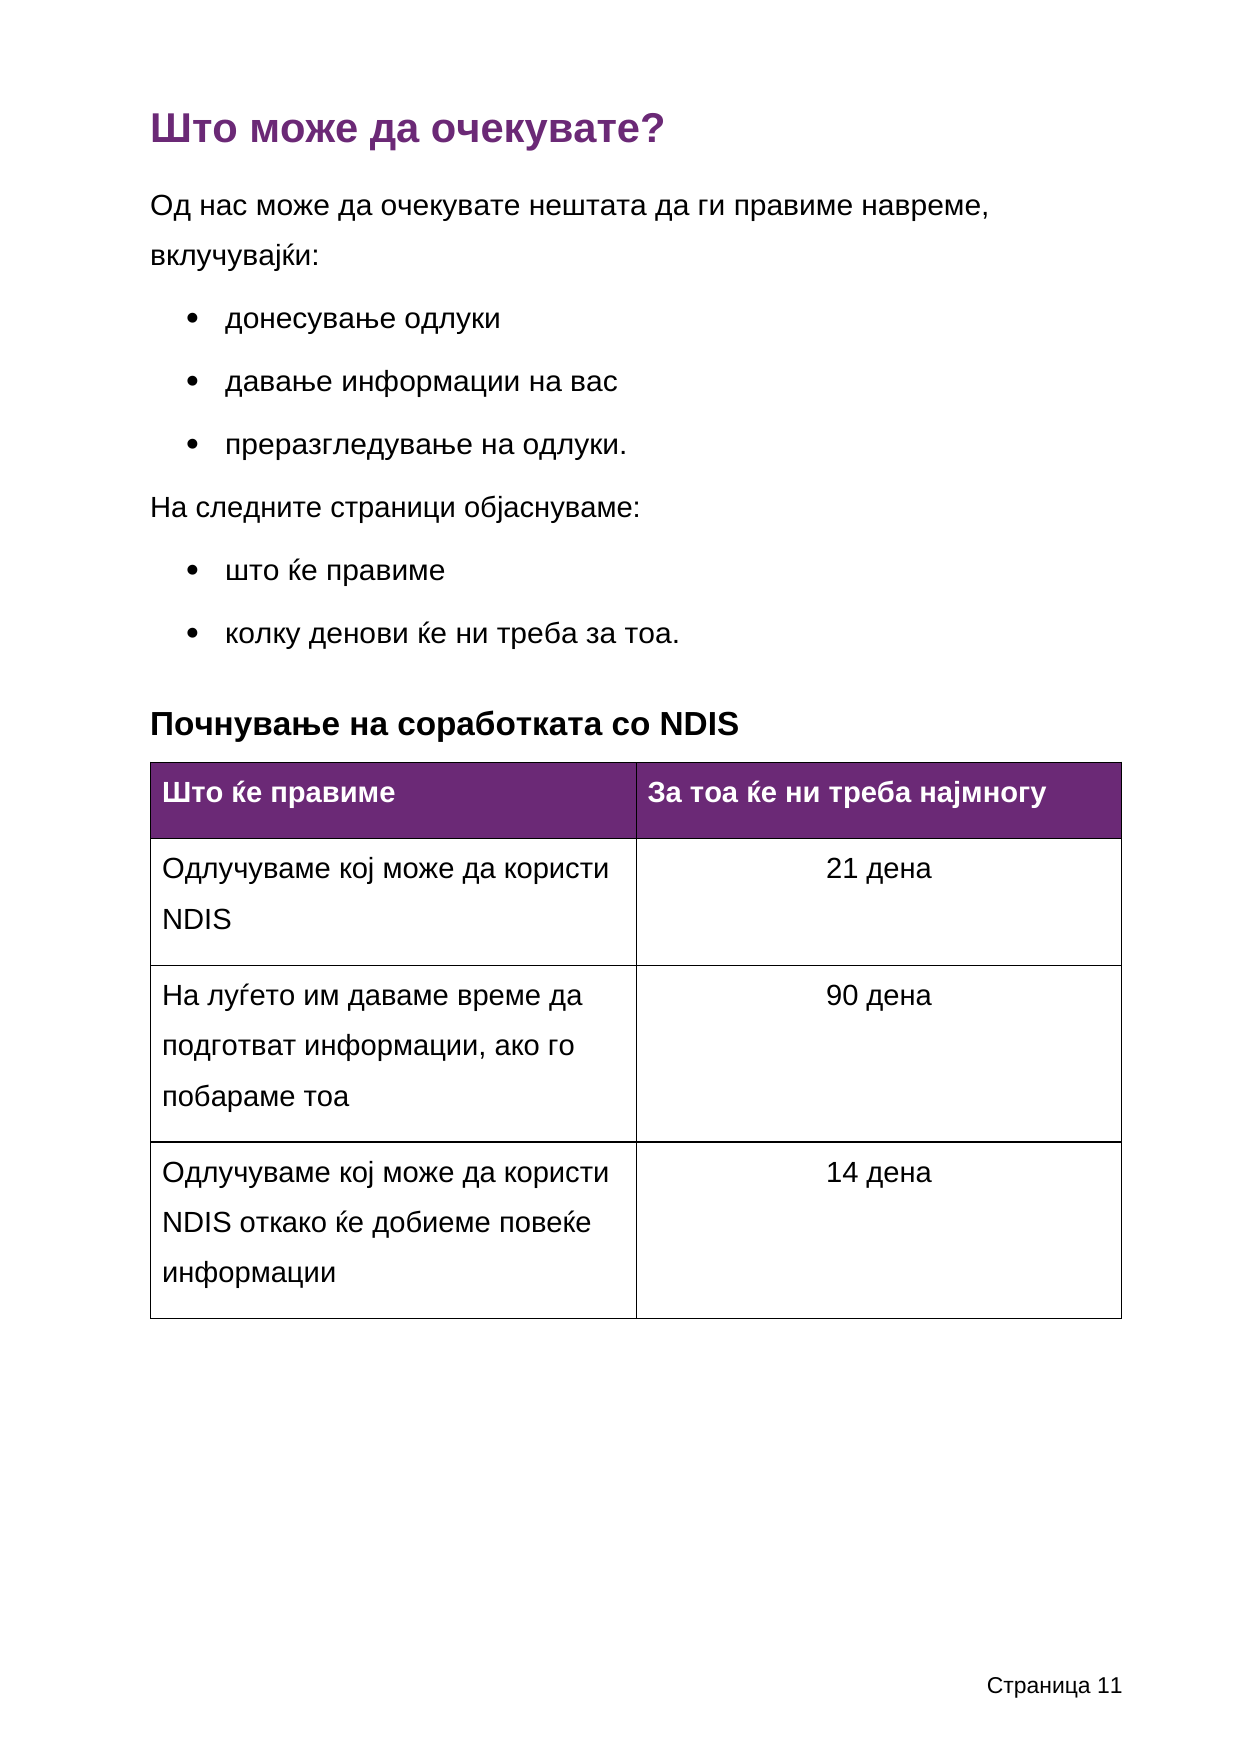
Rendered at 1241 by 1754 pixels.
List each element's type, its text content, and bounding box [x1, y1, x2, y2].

list донесување одлуки [187, 301, 1122, 334]
text На следните страници објаснуваме: [150, 490, 1122, 523]
table_cell 14 дена [637, 1143, 1121, 1318]
list што ќе правиме [187, 553, 1122, 587]
list колку денови ќе ни треба за тоа. [187, 616, 1122, 650]
table_cell На луѓето им даваме време да подготват информации, ако го побараме тоа [151, 966, 636, 1141]
table_header Што ќе правиме [151, 763, 636, 838]
table_header За тоа ќе ни треба најмногу [637, 763, 1121, 838]
list преразгледување на одлуки. [187, 427, 1122, 461]
subtitle Што може да очекувате? [150, 103, 1122, 151]
subtitle Почнување на соработката со NDIS [150, 704, 1122, 742]
table_cell Одлучуваме кој може да користи NDIS [151, 839, 636, 964]
table_cell Одлучуваме кој може да користи NDIS откако ќе добиеме повеќе информации [151, 1143, 636, 1318]
text Од нас може да очекувате нештата да ги правиме навреме, вклучувајќи: [150, 187, 1122, 271]
table_cell 21 дена [637, 839, 1121, 964]
table_cell 90 дена [637, 966, 1121, 1141]
list давање информации на вас [187, 364, 1122, 397]
